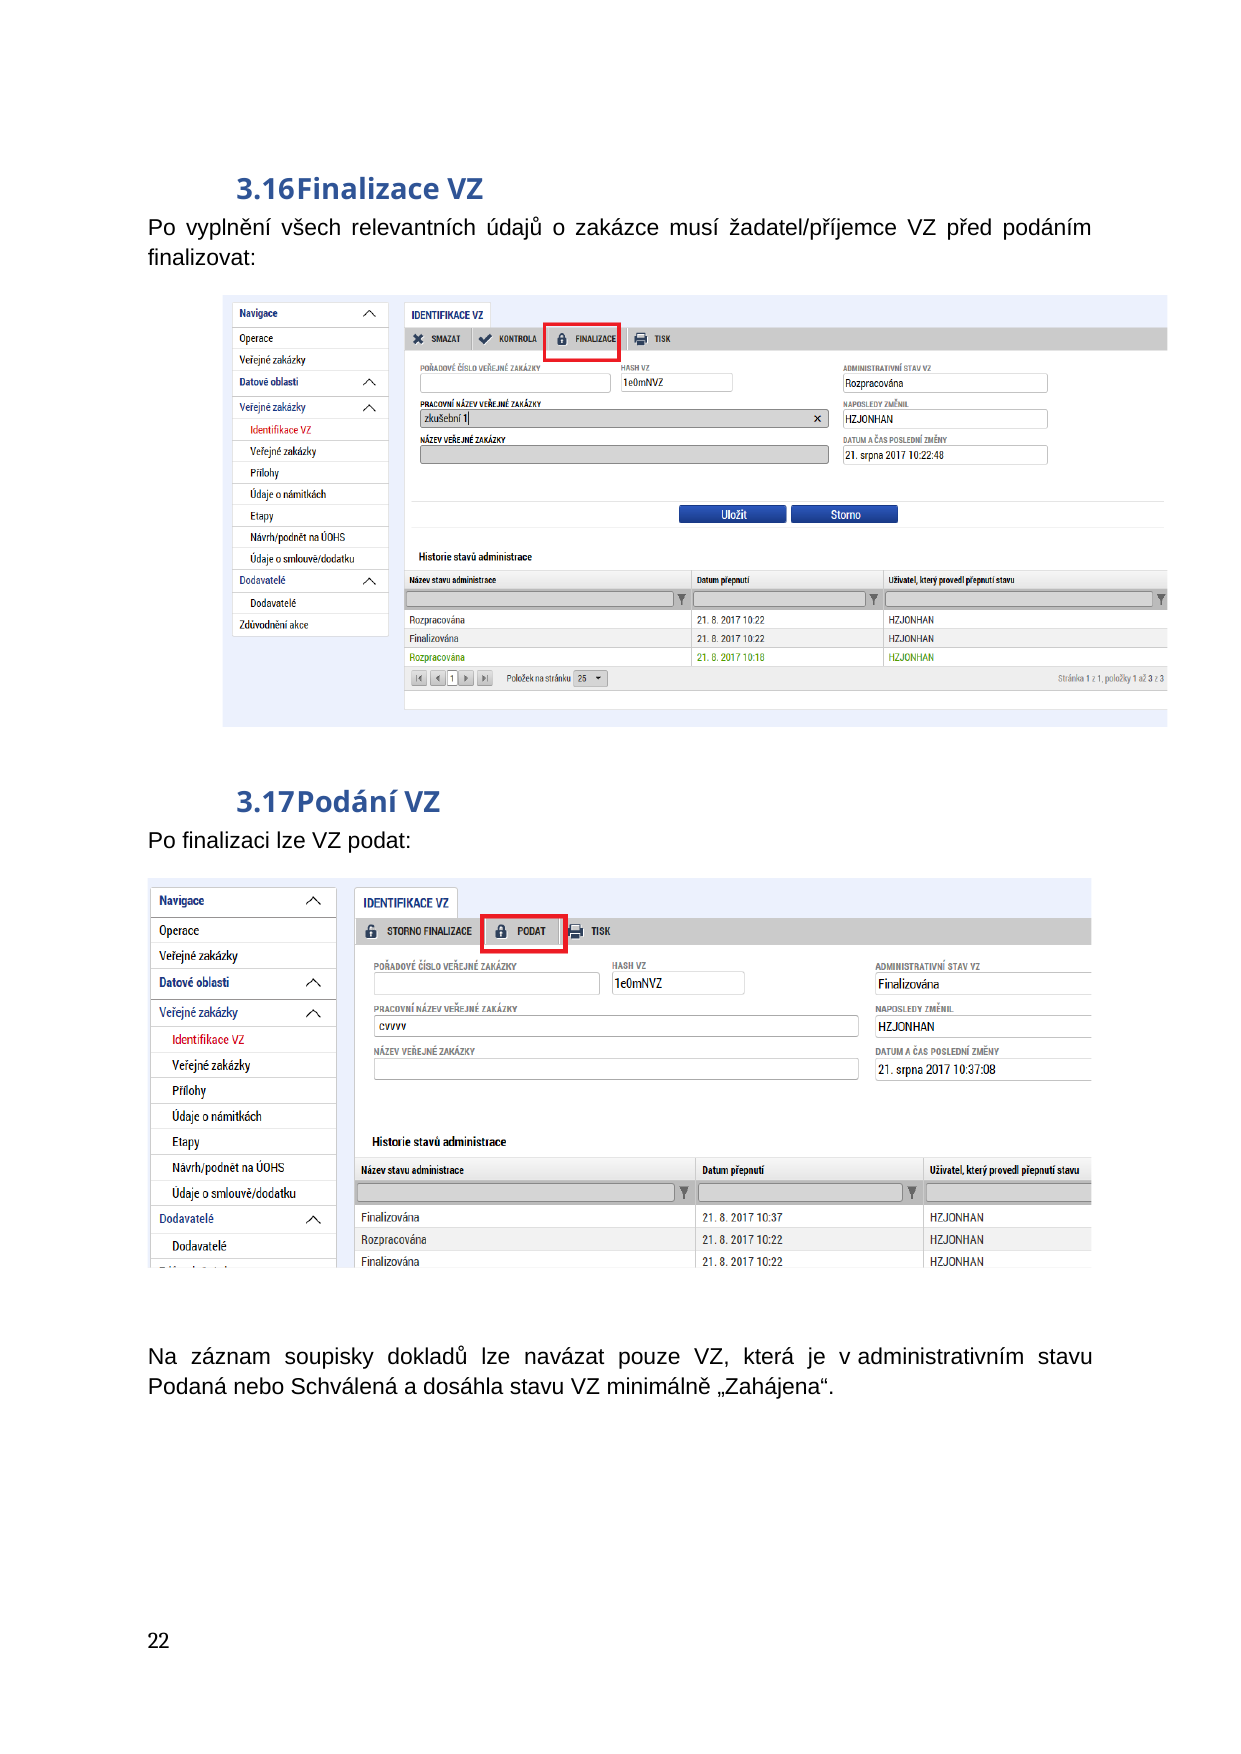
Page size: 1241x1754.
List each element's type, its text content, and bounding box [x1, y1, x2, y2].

subtitle Finalizace VZ [236, 168, 1093, 208]
text Na záznam soupisky dokladů lze navázat pouze VZ, která je v administrativním stavu Podaná nebo Schválená a dosáhla stavu VZ minimálně „Zahájena“. [148, 1343, 1093, 1399]
text Po finalizaci lze VZ podat: [148, 827, 1093, 854]
picture [147, 878, 1092, 1268]
text Po vyplnění všech relevantních údajů o zakázce musí žadatel/příjemce VZ před podáním finalizovat: [148, 214, 1093, 271]
subtitle Podání VZ [236, 782, 1093, 821]
picture [222, 295, 1168, 727]
